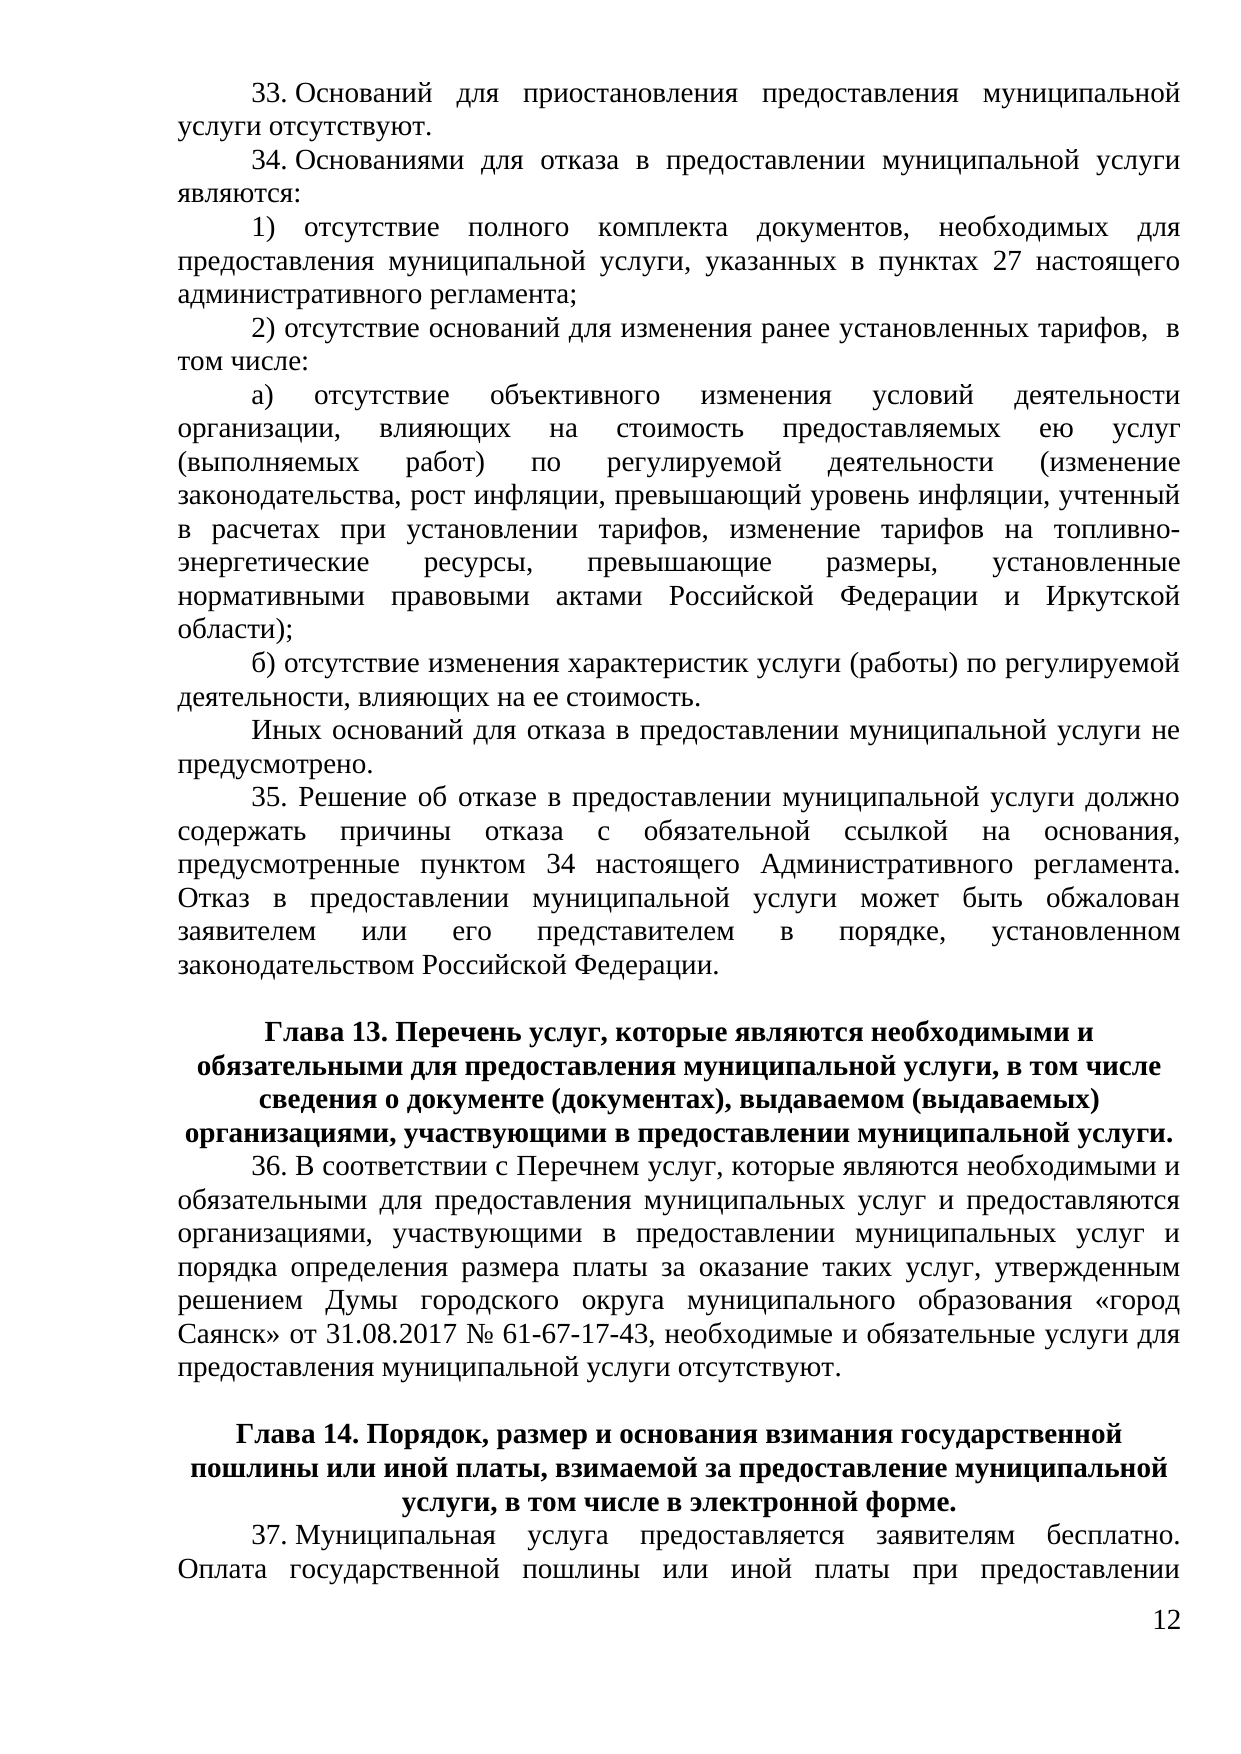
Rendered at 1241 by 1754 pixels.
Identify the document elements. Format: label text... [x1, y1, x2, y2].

text 2) отсутствие оснований для изменения ранее установленных тарифов, в том числе: [177, 310, 1181, 377]
text Глава 14. Порядок, размер и основания взимания государственной пошлины или иной платы, взимаемой за предоставление муниципальной услуги, в том числе в электронной форме. [177, 1417, 1181, 1517]
text 36. В соответствии с Перечнем услуг, которые являются необходимыми и обязательными для предоставления муниципальных услуг и предоставляются организациями, участвующими в предоставлении муниципальных услуг и порядка определения размера платы за оказание таких услуг, утвержденным решением Думы городского округа муниципального образования «город Саянск» от 31.08.2017 № 61-67-17-43, необходимые и обязательные услуги для предоставления муниципальной услуги отсутствуют. [177, 1148, 1181, 1383]
text 1) отсутствие полного комплекта документов, необходимых для предоставления муниципальной услуги, указанных в пунктах 27 настоящего административного регламента; [177, 209, 1181, 310]
text Глава 13. Перечень услуг, которые являются необходимыми и обязательными для предоставления муниципальной услуги, в том числе сведения о документе (документах), выдаваемом (выдаваемых) организациями, участвующими в предоставлении муниципальной услуги. [177, 1014, 1181, 1148]
text 35. Решение об отказе в предоставлении муниципальной услуги должно содержать причины отказа с обязательной ссылкой на основания, предусмотренные пунктом 34 настоящего Административного регламента. Отказ в предоставлении муниципальной услуги может быть обжалован заявителем или его представителем в порядке, установленном законодательством Российской Федерации. [177, 779, 1181, 981]
text а) отсутствие объективного изменения условий деятельности организации, влияющих на стоимость предоставляемых ею услуг (выполняемых работ) по регулируемой деятельности (изменение законодательства, рост инфляции, превышающий уровень инфляции, учтенный в расчетах при установлении тарифов, изменение тарифов на топливно-энергетические ресурсы, превышающие размеры, установленные нормативными правовыми актами Российской Федерации и Иркутской области); [177, 377, 1181, 645]
text Иных оснований для отказа в предоставлении муниципальной услуги не предусмотрено. [177, 712, 1181, 779]
text б) отсутствие изменения характеристик услуги (работы) по регулируемой деятельности, влияющих на ее стоимость. [177, 645, 1181, 712]
text 34. Основаниями для отказа в предоставлении муниципальной услуги являются: [177, 142, 1181, 209]
text 33. Оснований для приостановления предоставления муниципальной услуги отсутствуют. [177, 75, 1181, 142]
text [177, 1517, 1181, 1584]
